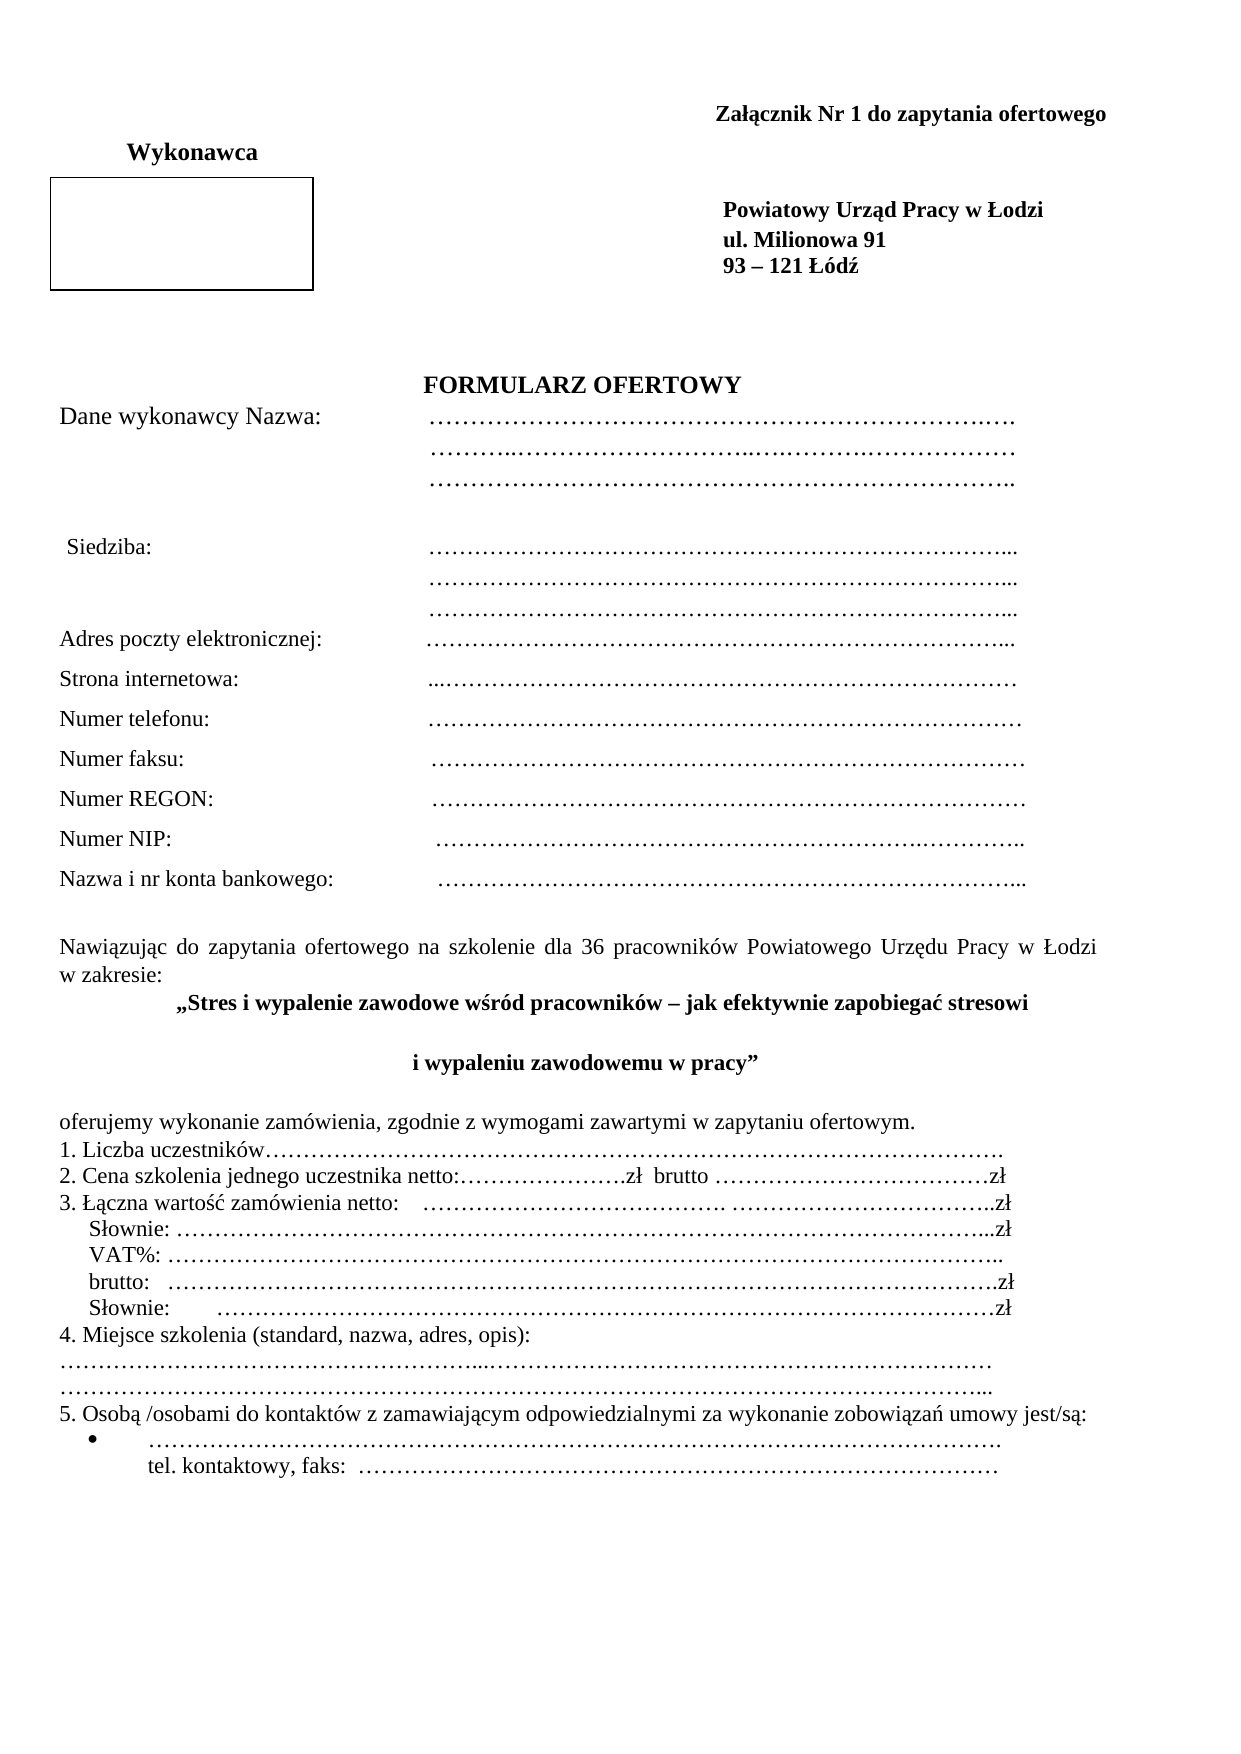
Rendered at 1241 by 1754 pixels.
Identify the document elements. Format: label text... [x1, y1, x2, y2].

text Nazwa i nr konta bankowego: …………………………………………………………………... [59, 865, 1107, 892]
text Numer telefonu: …………………………………………………………………… [59, 705, 1107, 732]
text oferujemy wykonanie zamówienia, zgodnie z wymogami zawartymi w zapytaniu ofertowym. [59, 1108, 1107, 1134]
text tel. kontaktowy, faks: ………………………………………………………………………… [65, 1452, 1107, 1479]
text …………………………………………………………….. [59, 463, 1106, 492]
text Adres poczty elektronicznej: …………………………………………………………………... [59, 625, 1107, 652]
text Wykonawca [126, 137, 1107, 166]
text 1. Liczba uczestników……………………………………………………………………………………. [59, 1136, 1107, 1162]
text …………………………………………………………………………………………………………... [59, 1373, 1107, 1400]
text 3. Łączna wartość zamówienia netto: …………………………………. ……………………………..zł [59, 1189, 1107, 1215]
text Numer NIP: ……………………………………………………….………….. [59, 825, 1107, 852]
text Siedziba: …………………………………………………………………... [66, 533, 1107, 559]
text Powiatowy Urząd Pracy w Łodzi [314, 186, 1107, 226]
text FORMULARZ OFERTOWY [59, 370, 1106, 399]
text Słownie: …………………………………………………………………………………………zł [89, 1294, 1107, 1321]
text VAT%: ……………………………………………………………………………………………….. [89, 1242, 1107, 1268]
list …………………………………………………………………………………………………. [89, 1426, 1107, 1452]
text 93 – 121 Łódź [314, 252, 1107, 278]
text 2. Cena szkolenia jednego uczestnika netto:………………….zł brutto ………………………………zł [59, 1162, 1107, 1189]
text „Stres i wypalenie zawodowe wśród pracowników – jak efektywnie zapobiegać stresowi i wypaleniu zawodowemu w pracy” [139, 988, 1031, 1075]
text 4. Miejsce szkolenia (standard, nazwa, adres, opis): [59, 1321, 1107, 1347]
text …………………………………………………………………... [66, 564, 1107, 590]
text ul. Milionowa 91 [314, 226, 1107, 252]
text Numer REGON: …………………………………………………………………… [59, 785, 1107, 812]
text ………………………………………………...………………………………………………………… [59, 1347, 1107, 1373]
text brutto: ……………………………………………………………………………………………….zł [89, 1268, 1107, 1294]
text Załącznik Nr 1 do zapytania ofertowego [59, 100, 1107, 127]
text …………………………………………………………………... [66, 594, 1107, 621]
text Strona internetowa: ...………………………………………………………………… [59, 665, 1107, 692]
text Numer faksu: …………………………………………………………………… [59, 745, 1107, 772]
text Dane wykonawcy Nazwa: ………………………………………………………….…. ………..………………………..….……….……………… [59, 401, 1106, 461]
text Słownie: ……………………………………………………………………………………………...zł [89, 1215, 1107, 1242]
text 5. Osobą /osobami do kontaktów z zamawiającym odpowiedzialnymi za wykonanie zobowiązań umowy jest/są: [59, 1400, 1107, 1426]
text Nawiązując do zapytania ofertowego na szkolenie dla 36 pracowników Powiatowego Urzędu Pracy w Łodzi w zakresie: [59, 933, 1107, 987]
